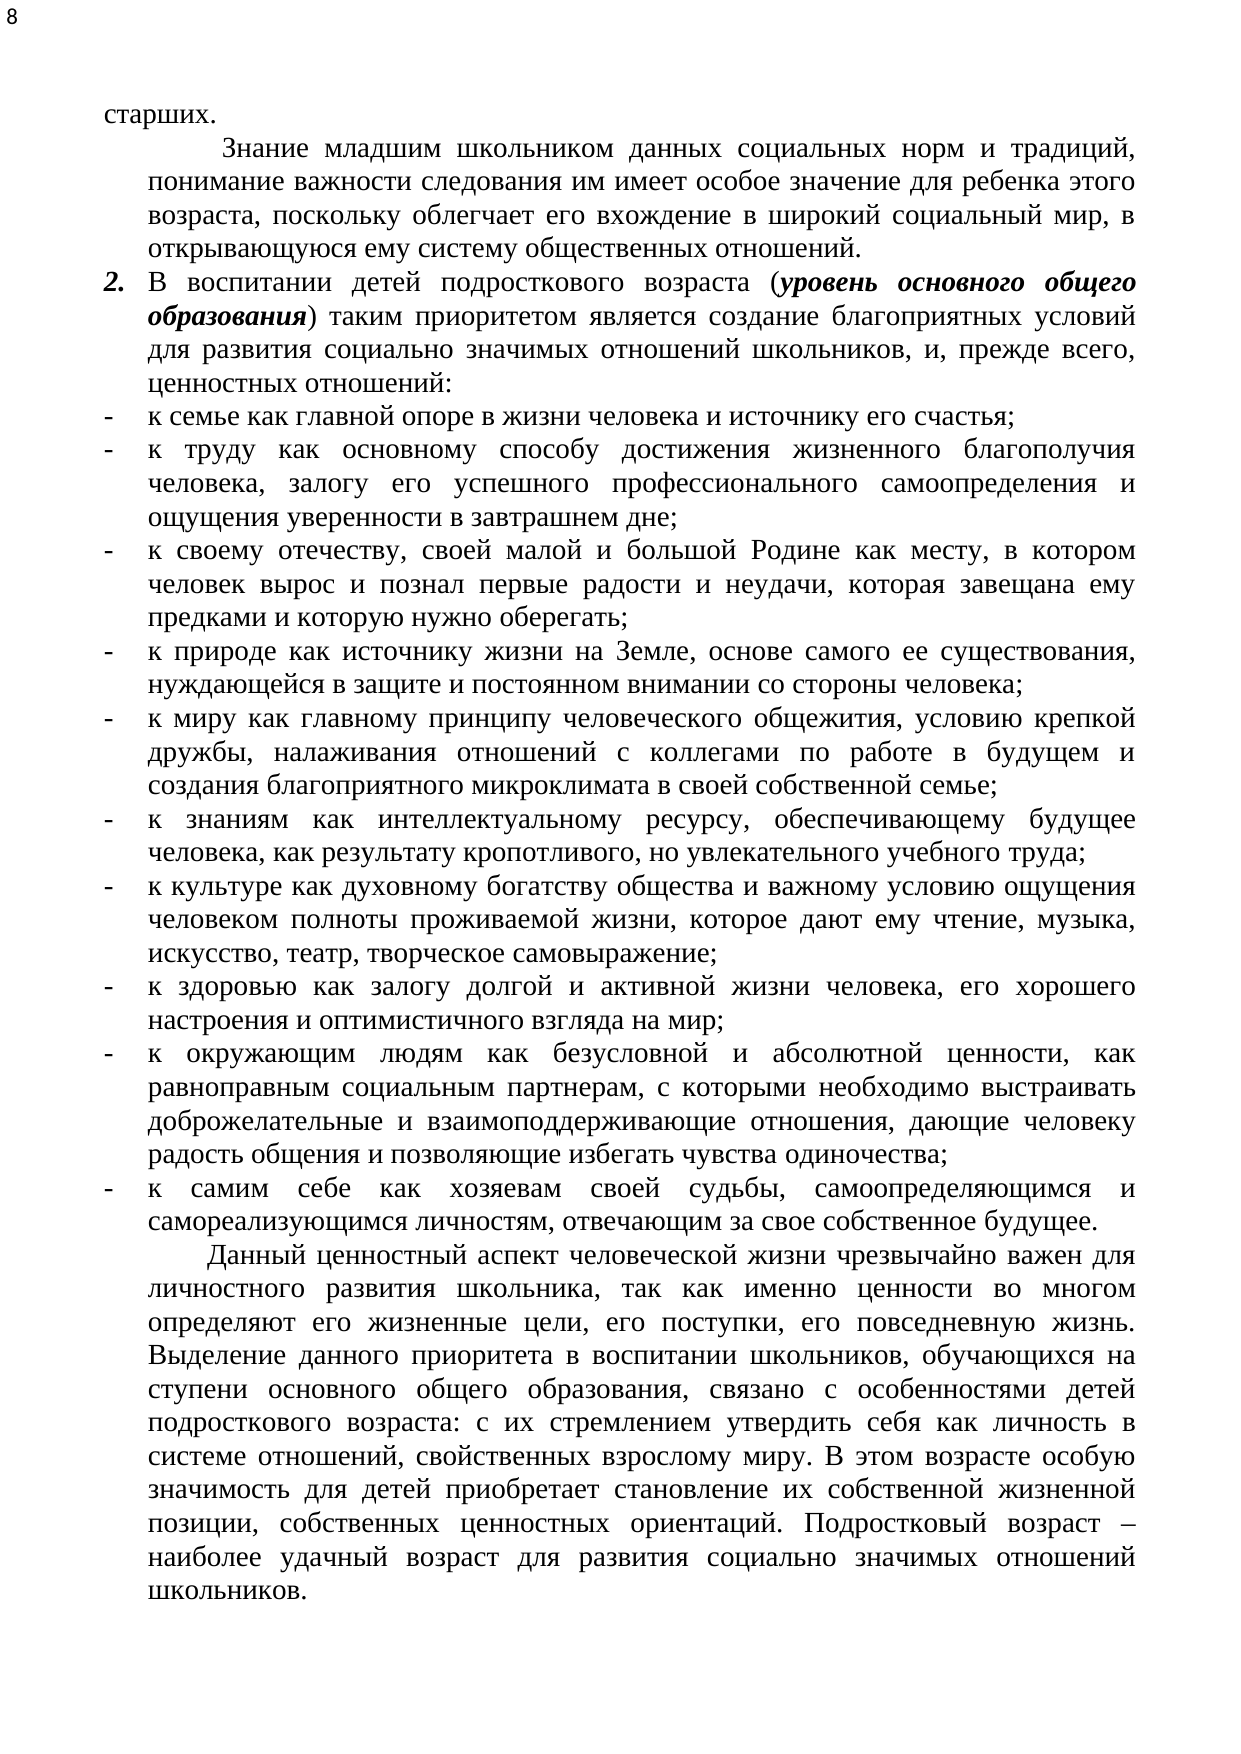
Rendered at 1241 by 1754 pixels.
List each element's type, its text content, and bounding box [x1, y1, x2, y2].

list к окружающим людям как безусловной и абсолютной ценности, как равноправным социальным партнерам, с которыми необходимо выстраивать доброжелательные и взаимоподдерживающие отношения, дающие человеку радость общения и позволяющие избегать чувства одиночества; [103, 1036, 1137, 1170]
list к семье как главной опоре в жизни человека и источнику его счастья; [103, 398, 1137, 432]
list к знаниям как интеллектуальному ресурсу, обеспечивающему будущее человека, как результату кропотливого, но увлекательного учебного труда; [103, 801, 1137, 868]
list к миру как главному принципу человеческого общежития, условию крепкой дружбы, налаживания отношений с коллегами по работе в будущем и создания благоприятного микроклимата в своей собственной семье; [103, 700, 1137, 801]
list к природе как источнику жизни на Земле, основе самого ее существования, нуждающейся в защите и постоянном внимании со стороны человека; [103, 633, 1137, 700]
list В воспитании детей подросткового возраста (уровень основного общего образования) таким приоритетом является создание благоприятных условий для развития социально значимых отношений школьников, и, прежде всего, ценностных отношений: [103, 264, 1137, 398]
text старших. [103, 96, 1137, 130]
list к самим себе как хозяевам своей судьбы, самоопределяющимся и самореализующимся личностям, отвечающим за свое собственное будущее. [103, 1170, 1137, 1237]
list к своему отечеству, своей малой и большой Родине как месту, в котором человек вырос и познал первые радости и неудачи, которая завещана ему предками и которую нужно оберегать; [103, 532, 1137, 633]
text Знание младшим школьником данных социальных норм и традиций, понимание важности следования им имеет особое значение для ребенка этого возраста, поскольку облегчает его вхождение в широкий социальный мир, в открывающуюся ему систему общественных отношений. [148, 130, 1137, 264]
list к здоровью как залогу долгой и активной жизни человека, его хорошего настроения и оптимистичного взгляда на мир; [103, 968, 1137, 1036]
text Данный ценностный аспект человеческой жизни чрезвычайно важен для личностного развития школьника, так как именно ценности во многом определяют его жизненные цели, его поступки, его повседневную жизнь. Выделение данного приоритета в воспитании школьников, обучающихся на ступени основного общего образования, связано с особенностями детей подросткового возраста: с их стремлением утвердить себя как личность в системе отношений, свойственных взрослому миру. В этом возрасте особую значимость для детей приобретает становление их собственной жизненной позиции, собственных ценностных ориентаций. Подростковый возраст – наиболее удачный возраст для развития социально значимых отношений школьников. [148, 1237, 1137, 1606]
list к культуре как духовному богатству общества и важному условию ощущения человеком полноты проживаемой жизни, которое дают ему чтение, музыка, искусство, театр, творческое самовыражение; [103, 868, 1137, 968]
list к труду как основному способу достижения жизненного благополучия человека, залогу его успешного профессионального самоопределения и ощущения уверенности в завтрашнем дне; [103, 432, 1137, 532]
